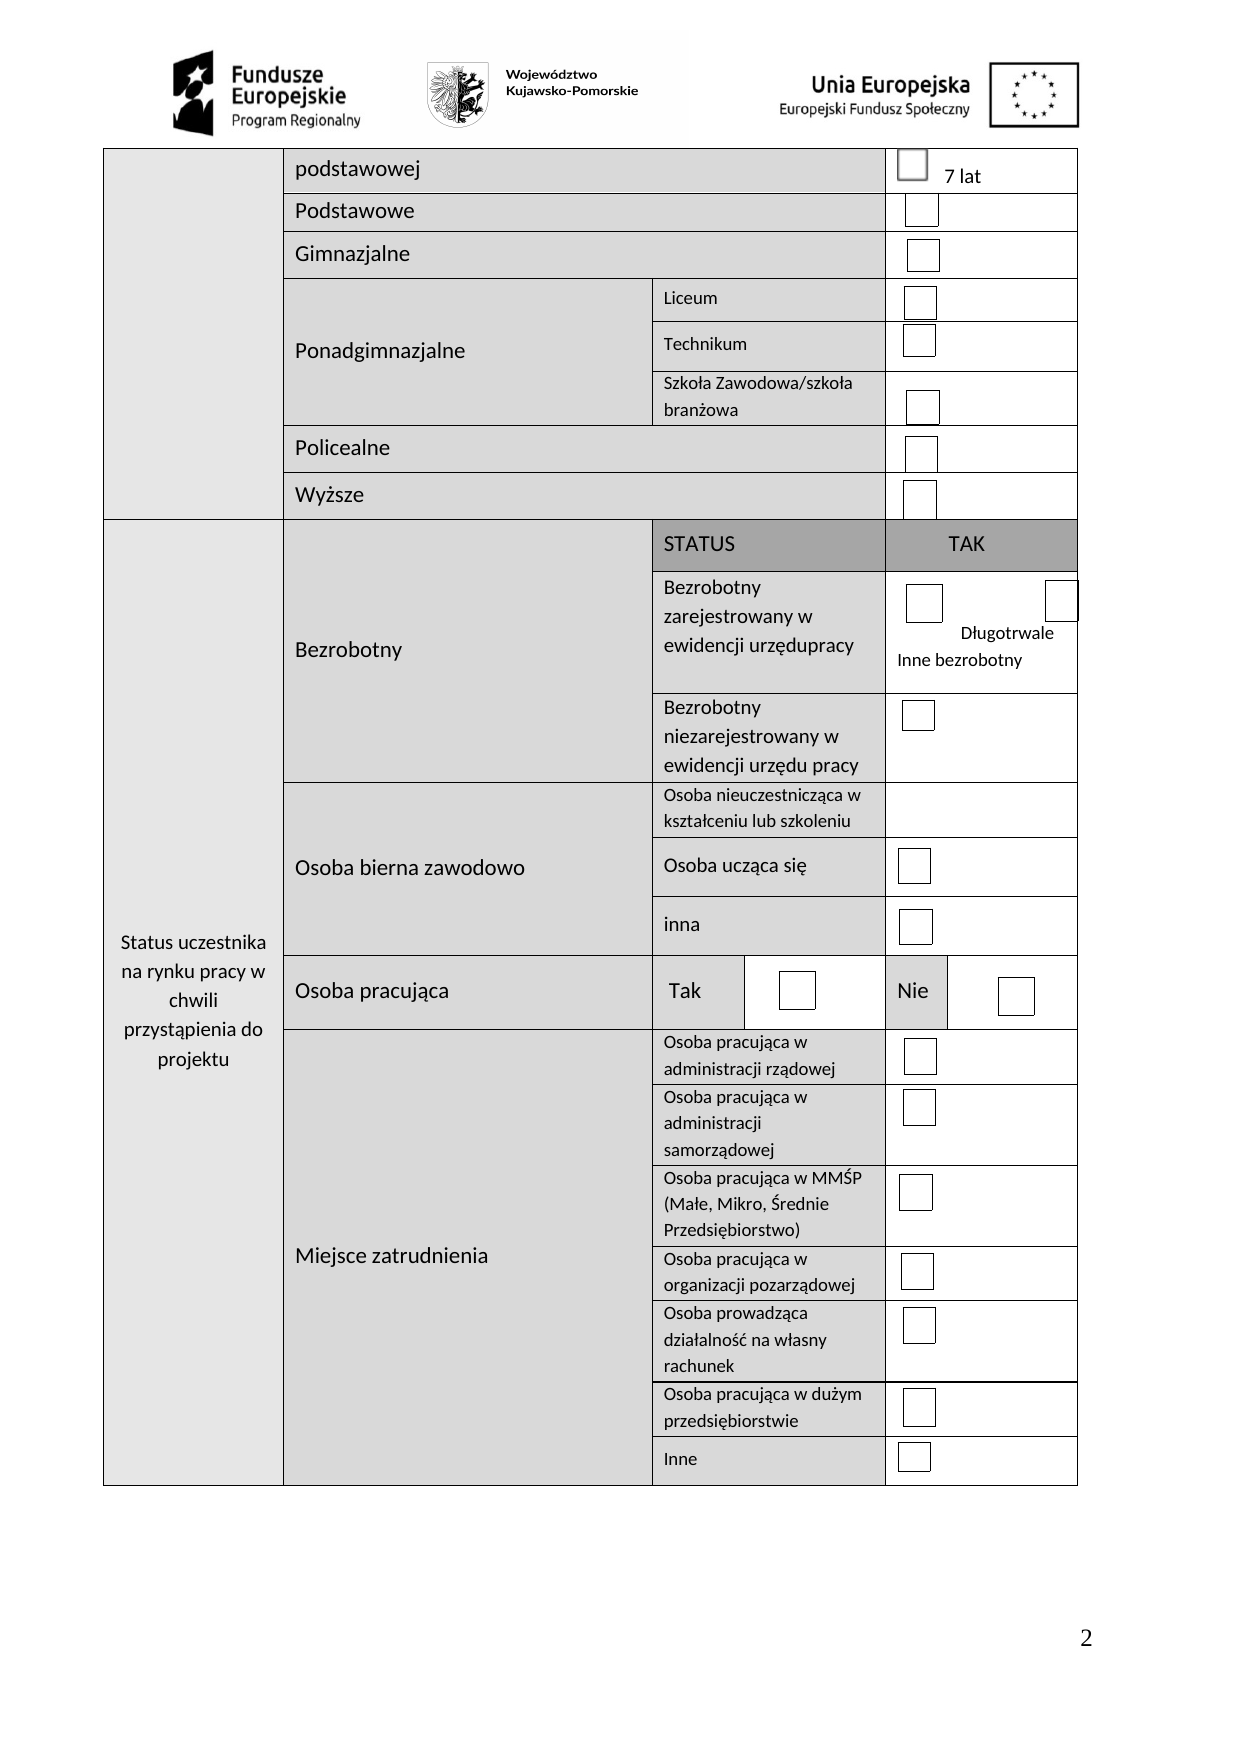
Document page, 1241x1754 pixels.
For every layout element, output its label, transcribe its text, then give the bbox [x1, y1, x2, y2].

table_cell inna [653, 897, 885, 955]
table_cell Podstawowe [284, 194, 885, 231]
table_cell Osoba pracująca w organizacji pozarządowej [653, 1247, 885, 1300]
table_cell [886, 322, 1077, 371]
table_cell [886, 279, 1077, 321]
table_cell [886, 232, 1077, 278]
table_cell Osoba pracująca [284, 956, 652, 1029]
table_cell Szkoła Zawodowa/szkoła branżowa [653, 372, 885, 425]
table_cell [886, 1166, 1077, 1246]
table_cell Technikum [653, 322, 885, 371]
table_cell 7 lat [886, 149, 1077, 192]
table_cell STATUS [653, 520, 885, 571]
table_cell [948, 956, 1077, 1029]
table_cell [886, 1437, 1077, 1485]
picture [153, 28, 380, 148]
table_cell Miejsce zatrudnienia [284, 1030, 652, 1485]
table_cell [886, 783, 1077, 837]
table_cell [886, 1247, 1077, 1300]
table_cell Gimnazjalne [284, 232, 885, 278]
table_cell Bezrobotny [284, 520, 652, 782]
table_cell Osoba pracująca w administracji samorządowej [653, 1085, 885, 1165]
table_cell [886, 1030, 1077, 1084]
table_cell TAK [886, 520, 1077, 571]
table_cell [886, 1085, 1077, 1165]
table_cell [886, 897, 1077, 955]
table_cell Bezrobotny niezarejestrowany w ewidencji urzędu pracy [653, 694, 885, 782]
table_cell [886, 372, 1077, 425]
picture [760, 40, 1099, 183]
table_cell Osoba nieuczestnicząca w kształceniu lub szkoleniu [653, 783, 885, 837]
table_cell Długotrwale Inne bezrobotny [886, 572, 1077, 693]
table_cell Osoba pracująca w dużym przedsiębiorstwie [653, 1383, 885, 1436]
table_cell Status uczestnika na rynku pracy w chwili przystąpienia do projektu [104, 520, 283, 1485]
table_cell Wiek, w który dziecko rozpoczęło naukę w szkole podstawowej [284, 149, 885, 192]
table_cell Osoba pracująca w MMŚP (Małe, Mikro, Średnie Przedsiębiorstwo) [653, 1166, 885, 1246]
table_cell Wyższe [284, 473, 885, 519]
table_cell Liceum [653, 279, 885, 321]
table_cell Osoba bierna zawodowo [284, 783, 652, 955]
table_cell [886, 194, 1077, 231]
table_cell [886, 838, 1077, 896]
table_cell Bezrobotny zarejestrowany w ewidencji urzędupracy [653, 572, 885, 693]
table_cell [745, 956, 885, 1029]
table_cell [886, 1301, 1077, 1381]
table_cell Policealne [284, 426, 885, 472]
table_cell Nie [886, 956, 947, 1029]
table_cell [886, 426, 1077, 472]
table_cell Osoba pracująca w administracji rządowej [653, 1030, 885, 1084]
picture [390, 30, 689, 148]
table_cell Osoba prowadząca działalność na własny rachunek [653, 1301, 885, 1381]
table_cell Ponadgimnazjalne [284, 279, 652, 425]
table_cell [886, 694, 1077, 782]
table_cell [886, 1383, 1077, 1436]
table_cell Osoba ucząca się [653, 838, 885, 896]
table_cell [886, 473, 1077, 519]
table_cell Tak [653, 956, 744, 1029]
table_cell Inne [653, 1437, 885, 1485]
